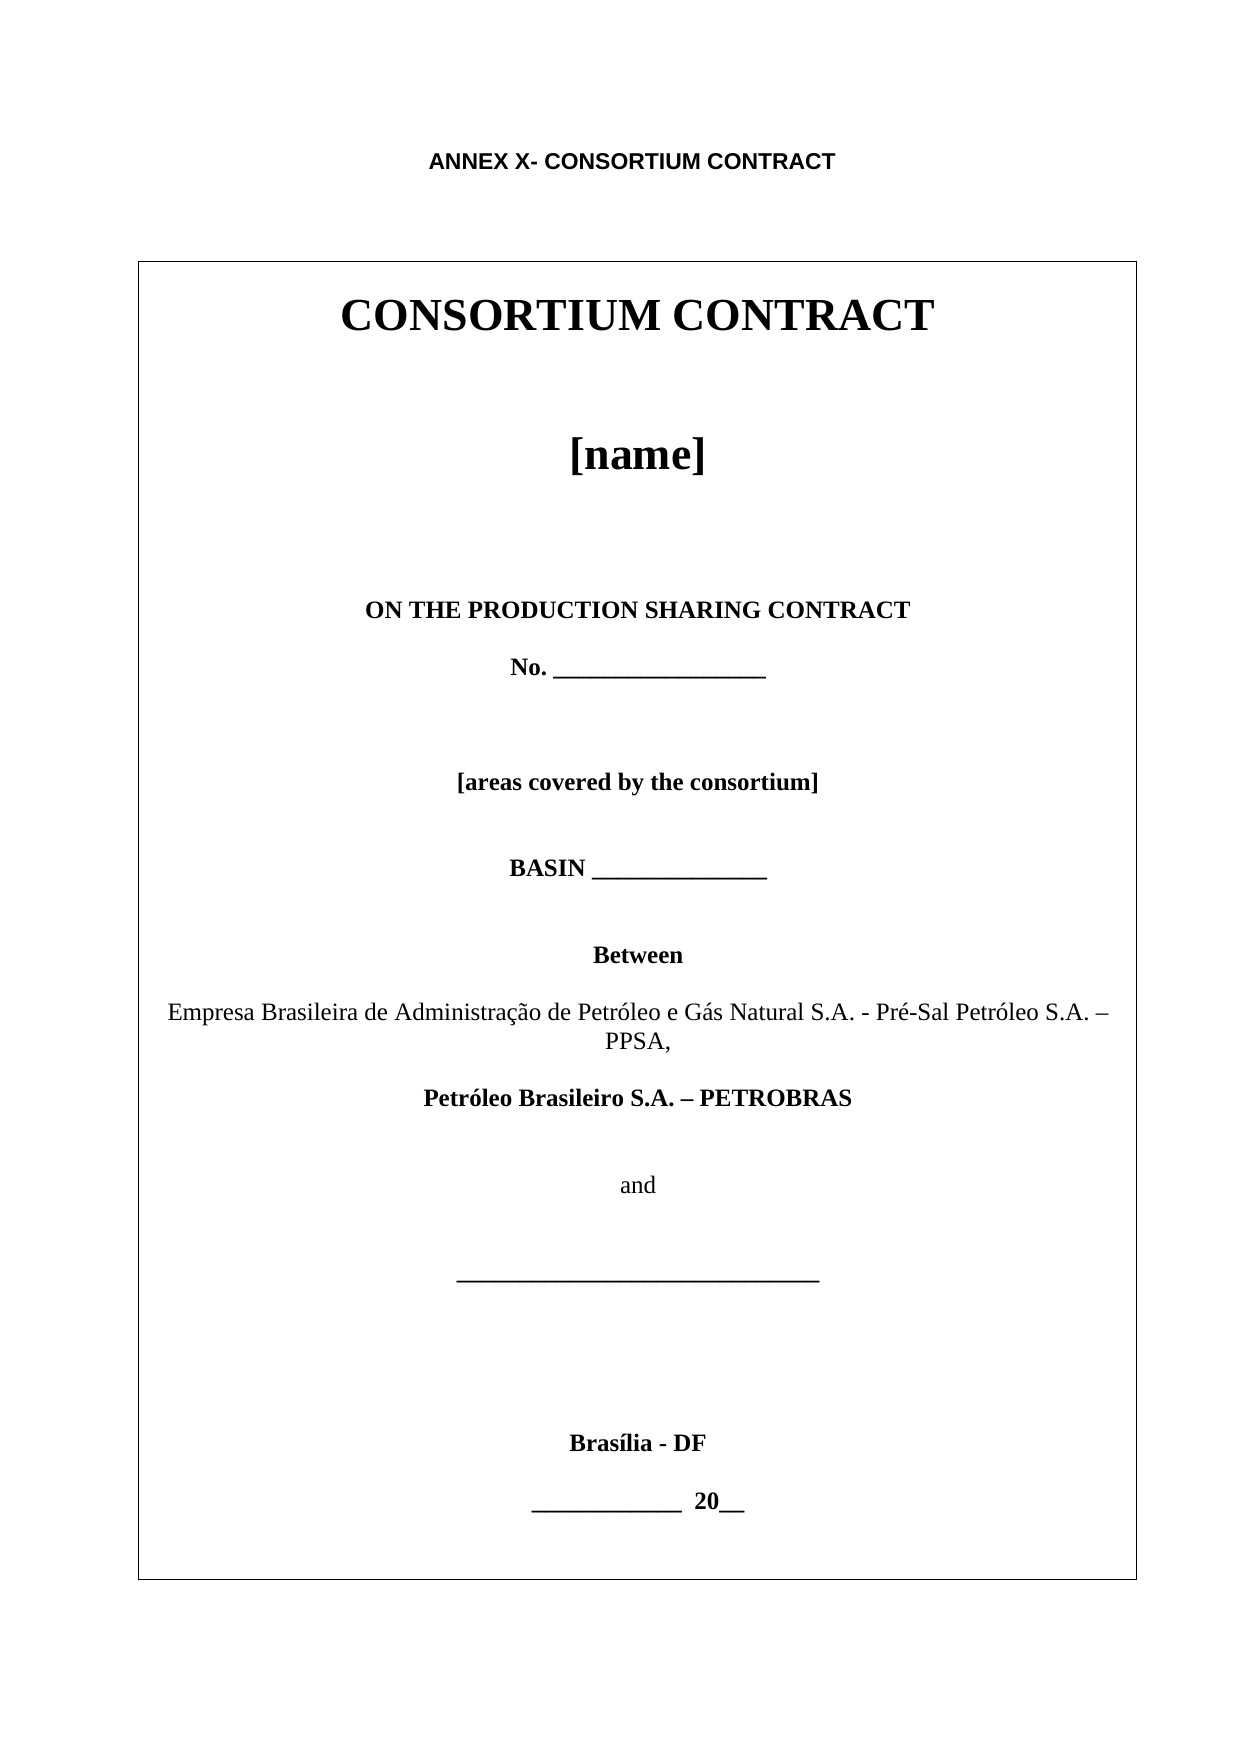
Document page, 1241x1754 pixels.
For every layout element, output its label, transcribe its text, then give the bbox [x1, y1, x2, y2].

text ____________ 20__ [139, 1485, 1136, 1579]
text Empresa Brasileira de Administração de Petróleo e Gás Natural S.A. - Pré-Sal Petróleo S.A. – PPSA, [148, 997, 1128, 1055]
text CONSORTIUM CONTRACT [148, 288, 1128, 341]
text Between [148, 940, 1128, 968]
text ON THE PRODUCTION SHARING CONTRACT [148, 595, 1128, 623]
text Petróleo Brasileiro S.A. – PETROBRAS [148, 1083, 1128, 1112]
text Brasília - DF [148, 1428, 1128, 1457]
text No. _________________ [148, 652, 1128, 681]
text and [148, 1170, 1128, 1198]
text [name] [148, 427, 1128, 480]
list - Consortium Contract [428, 148, 1128, 174]
text [areas covered by the consortium] [148, 767, 1128, 796]
text BASIN ______________ [148, 853, 1128, 882]
text _____________________________ [148, 1256, 1128, 1285]
